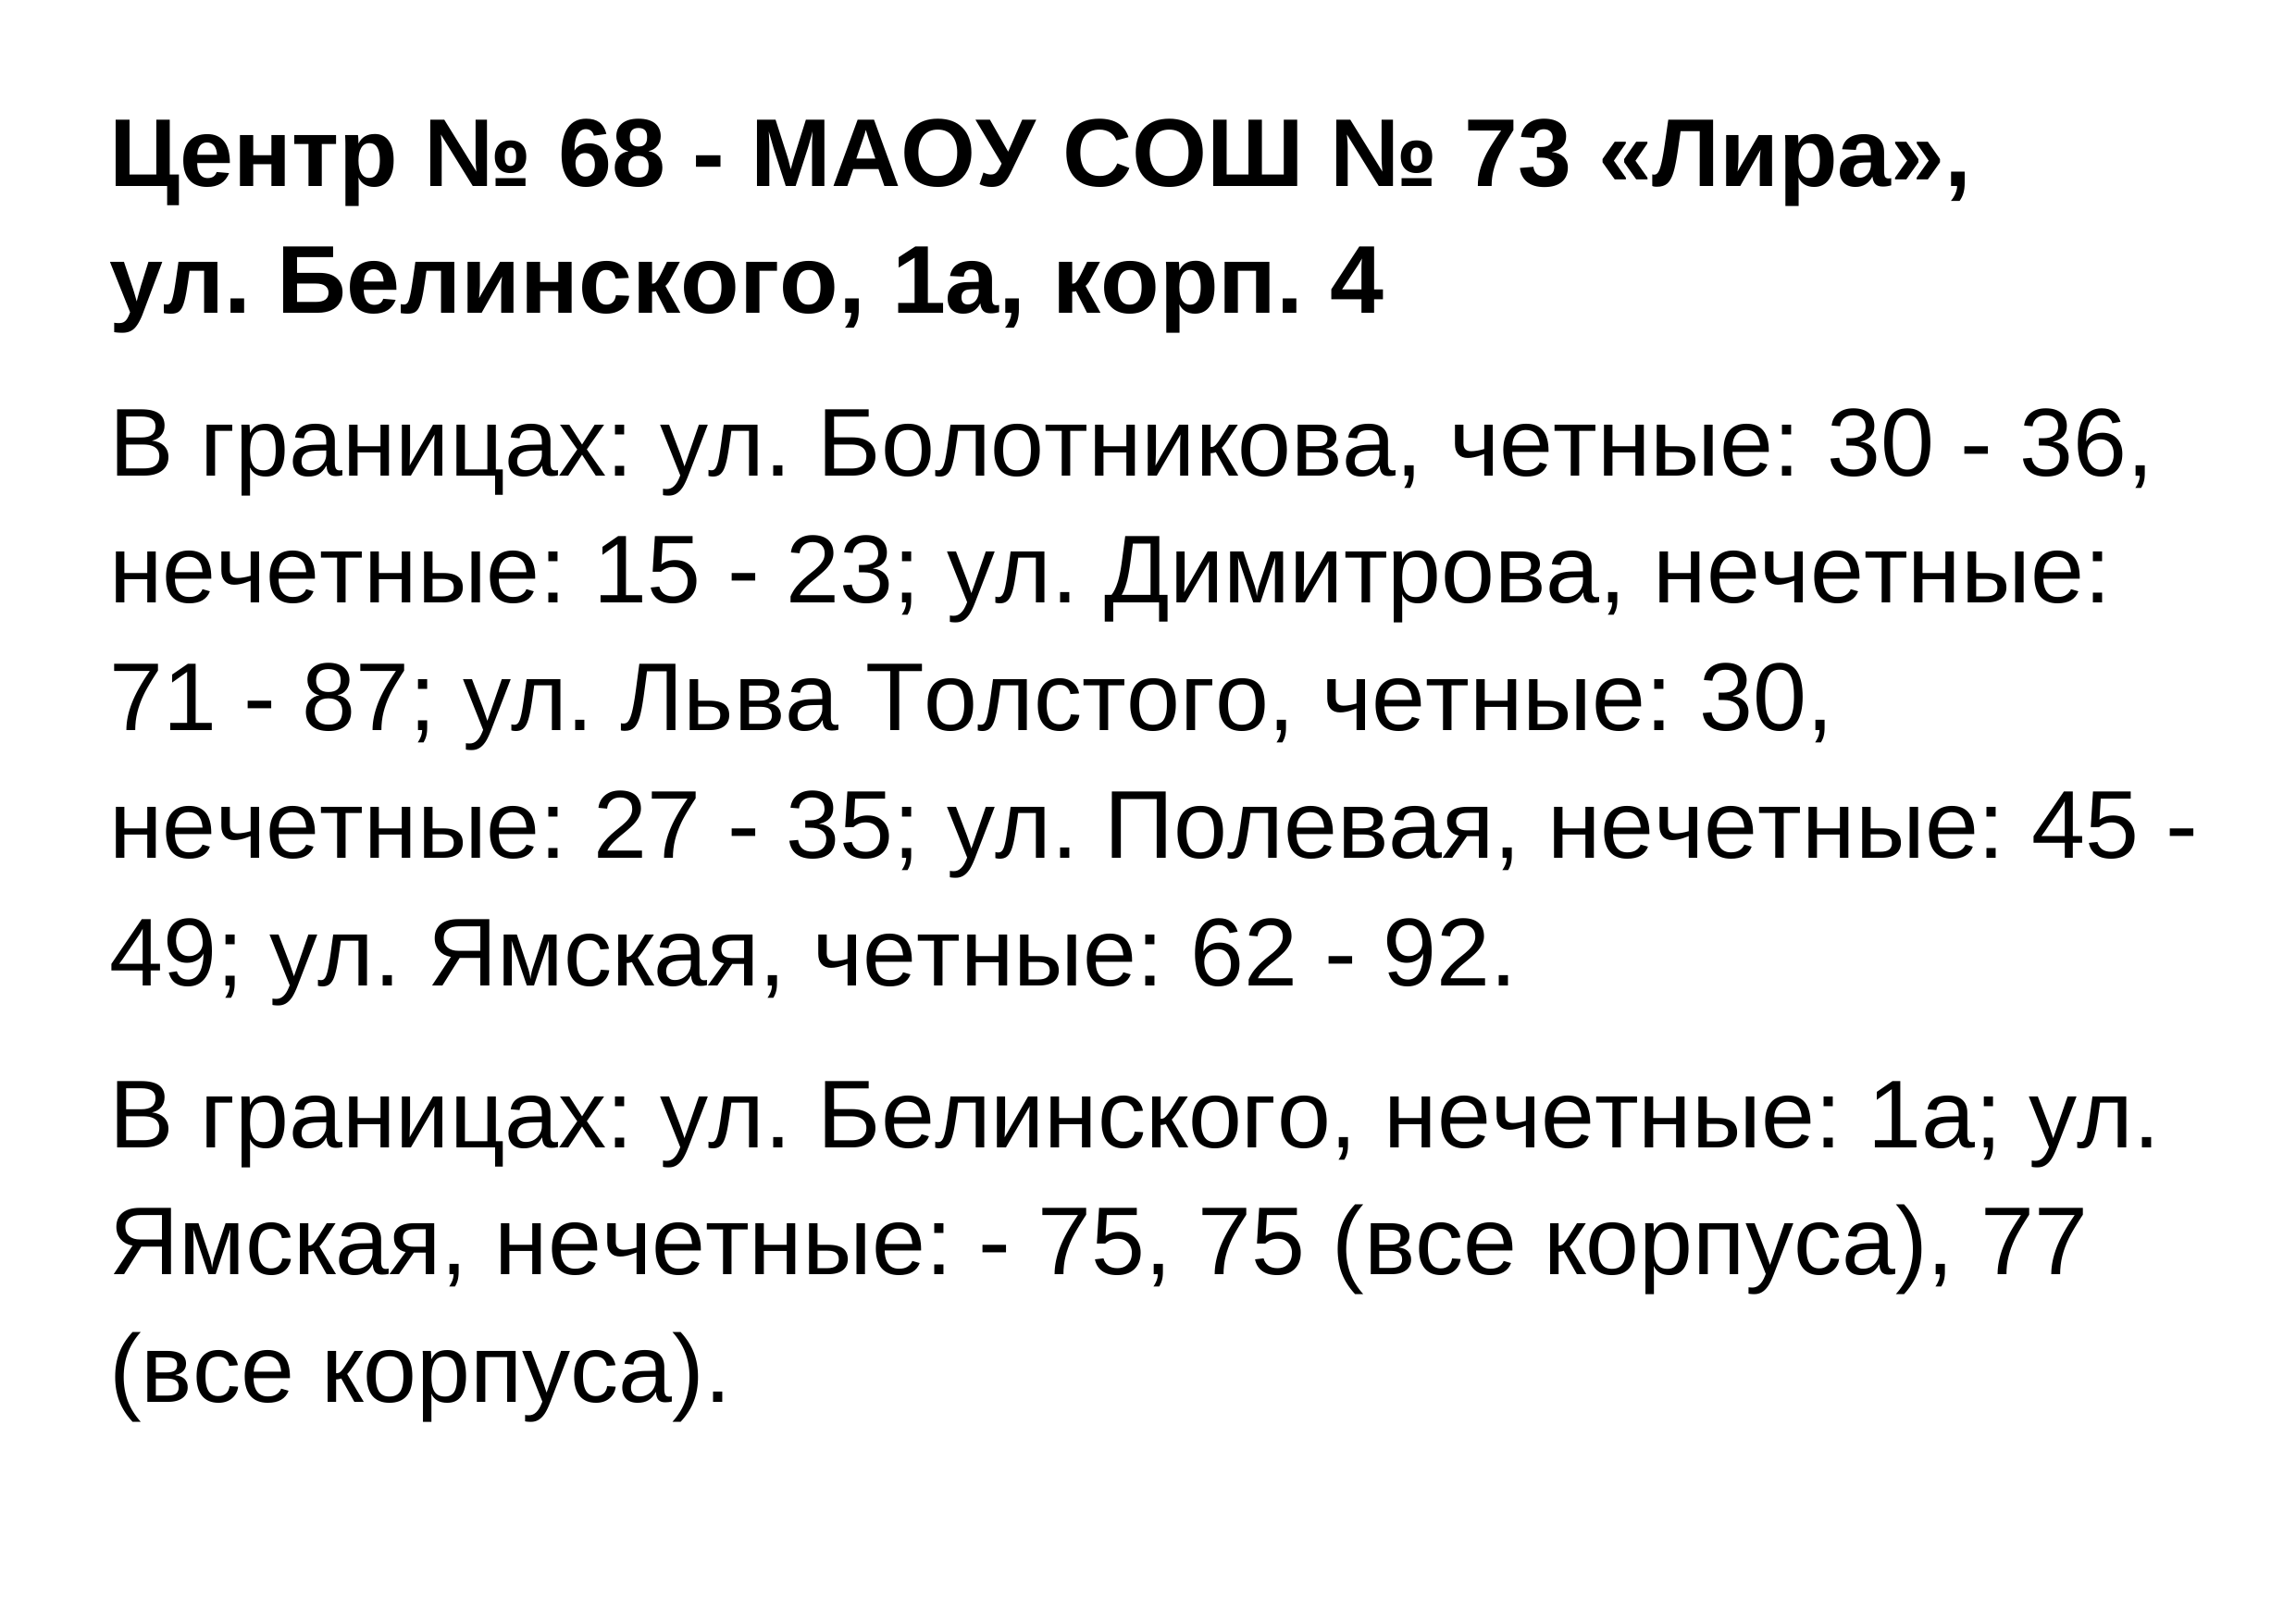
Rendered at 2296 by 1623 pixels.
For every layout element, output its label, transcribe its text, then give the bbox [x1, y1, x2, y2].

text В границах: ул. Белинского, нечетные: 1а; ул. Ямская, нечетные: - 75, 75 (все корпуса), 77 (все корпуса). [109, 1057, 2203, 1423]
subtitle Центр № 68 - МАОУ СОШ № 73 «Лира», ул. Белинского, 1а, корп. 4 [109, 95, 2203, 334]
text В границах: ул. Болотникова, четные: 30 - 36, нечетные: 15 - 23; ул. Димитрова, нечетные: 71 - 87; ул. Льва Толстого, четные: 30, нечетные: 27 - 35; ул. Полевая, нечетные: 45 - 49; ул. Ямская, четные: 62 - 92. [109, 385, 2203, 1006]
